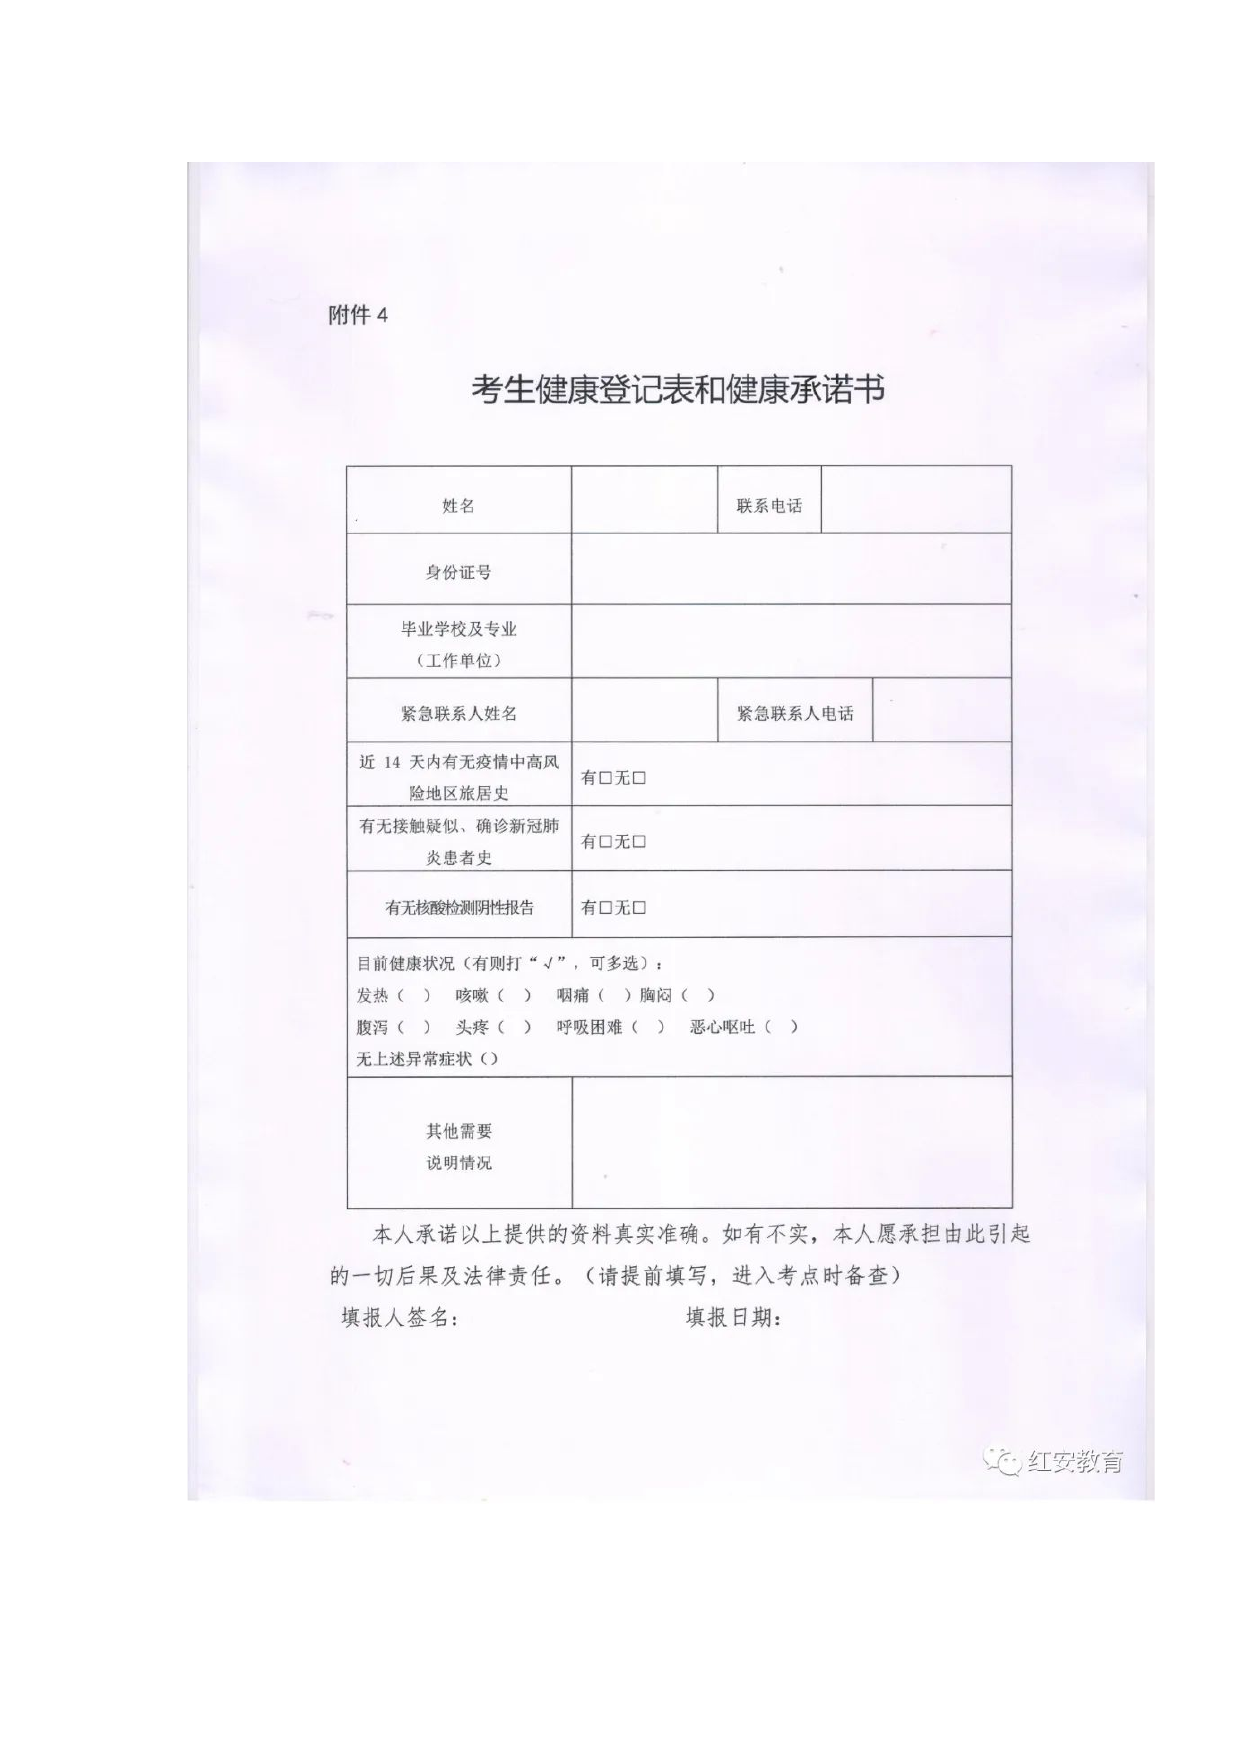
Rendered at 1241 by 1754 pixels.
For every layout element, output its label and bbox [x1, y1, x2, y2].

picture [187, 162, 1155, 1504]
